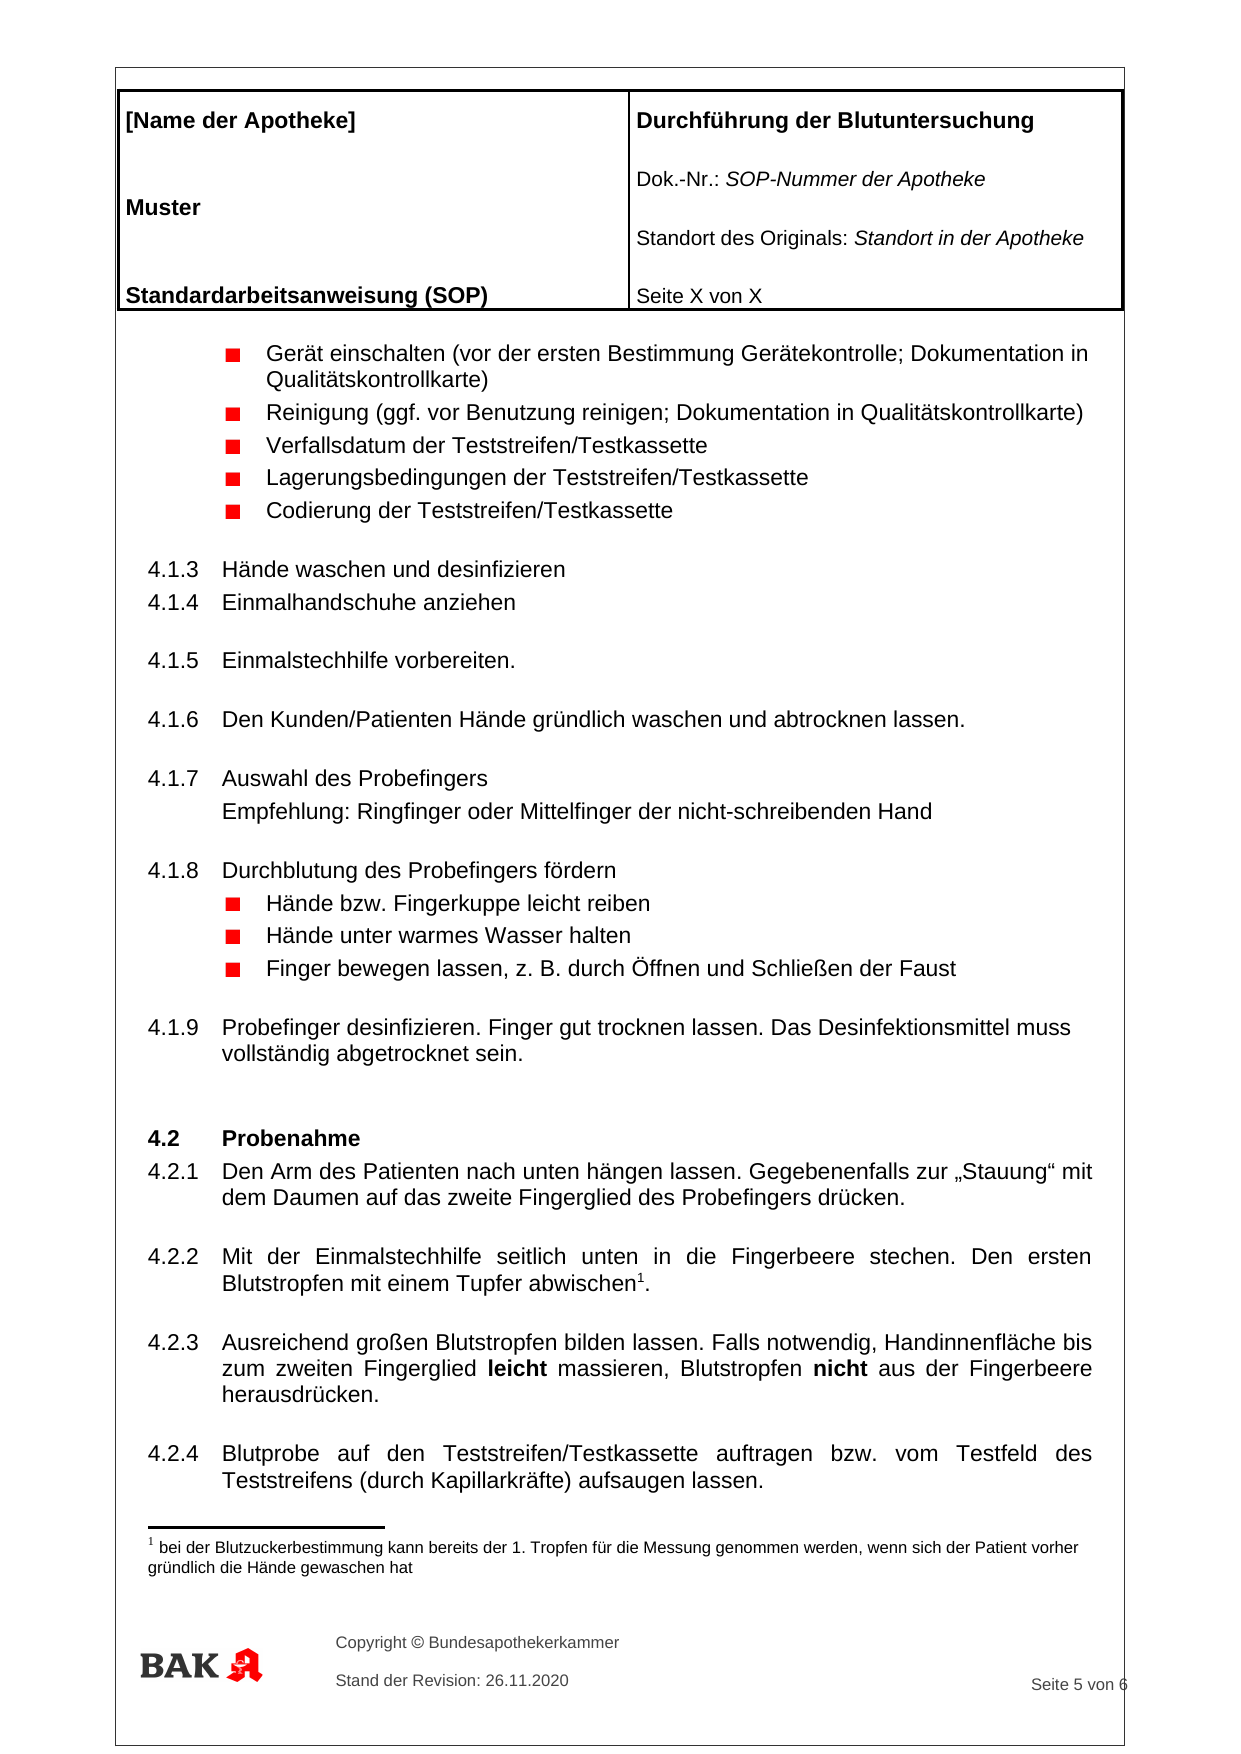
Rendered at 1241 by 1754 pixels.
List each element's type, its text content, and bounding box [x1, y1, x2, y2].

list Einmalhandschuhe anziehen [148, 588, 1092, 615]
list Hände bzw. Fingerkuppe leicht reiben [222, 889, 1092, 916]
text 4.1.5 Einmalstechhilfe vorbereiten. [148, 647, 1092, 674]
list Codierung der Teststreifen/Testkassette [222, 497, 1092, 523]
picture [222, 959, 240, 977]
picture [222, 894, 240, 911]
list Hände waschen und desinfizieren [148, 556, 1092, 582]
text 4.2.2 Mit der Einmalstechhilfe seitlich unten in die Fingerbeere stechen. Den ersten Blutstropfen mit einem Tupfer abwischen. [148, 1243, 1092, 1296]
picture [222, 345, 240, 362]
picture [222, 501, 240, 519]
list Lagerungsbedingungen der Teststreifen/Testkassette [222, 464, 1092, 491]
picture [222, 469, 240, 486]
text 4.1.6 Den Kunden/Patienten Hände gründlich waschen und abtrocknen lassen. [148, 706, 1092, 733]
text 4.2.1 Den Arm des Patienten nach unten hängen lassen. Gegebenenfalls zur „Stauung“ mit dem Daumen auf das zweite Fingerglied des Probefingers drücken. [148, 1158, 1092, 1211]
picture [222, 926, 240, 944]
text 4.2.4 Blutprobe auf den Teststreifen/Testkassette auftragen bzw. vom Testfeld des Teststreifens (durch Kapillarkräfte) aufsaugen lassen. [148, 1440, 1092, 1493]
list Verfallsdatum der Teststreifen/Testkassette [222, 432, 1092, 458]
list Gerät einschalten (vor der ersten Bestimmung Gerätekontrolle; Dokumentation in Qualitätskontrollkarte) [222, 340, 1092, 393]
text 4.1.7 Auswahl des Probefingers [148, 765, 1092, 792]
text 4.1.8 Durchblutung des Probefingers fördern [148, 857, 1092, 883]
list Reinigung (ggf. vor Benutzung reinigen; Dokumentation in Qualitätskontrollkarte) [222, 399, 1092, 425]
list Finger bewegen lassen, z. B. durch Öffnen und Schließen der Faust [222, 955, 1092, 981]
text 4.2 Probenahme [148, 1125, 1092, 1152]
text 4.2.3 Ausreichend großen Blutstropfen bilden lassen. Falls notwendig, Handinnenfläche bis zum zweiten Fingerglied leicht massieren, Blutstropfen nicht aus der Fingerbeere herausdrücken. [148, 1328, 1092, 1408]
list Hände unter warmes Wasser halten [222, 922, 1092, 948]
picture [140, 1648, 263, 1682]
text Empfehlung: Ringfinger oder Mittelfinger der nicht-schreibenden Hand [148, 798, 1092, 824]
picture [222, 404, 240, 421]
text 4.1.9 Probefinger desinfizieren. Finger gut trocknen lassen. Das Desinfektionsmittel muss vollständig abgetrocknet sein. [148, 1014, 1092, 1066]
picture [222, 436, 240, 454]
